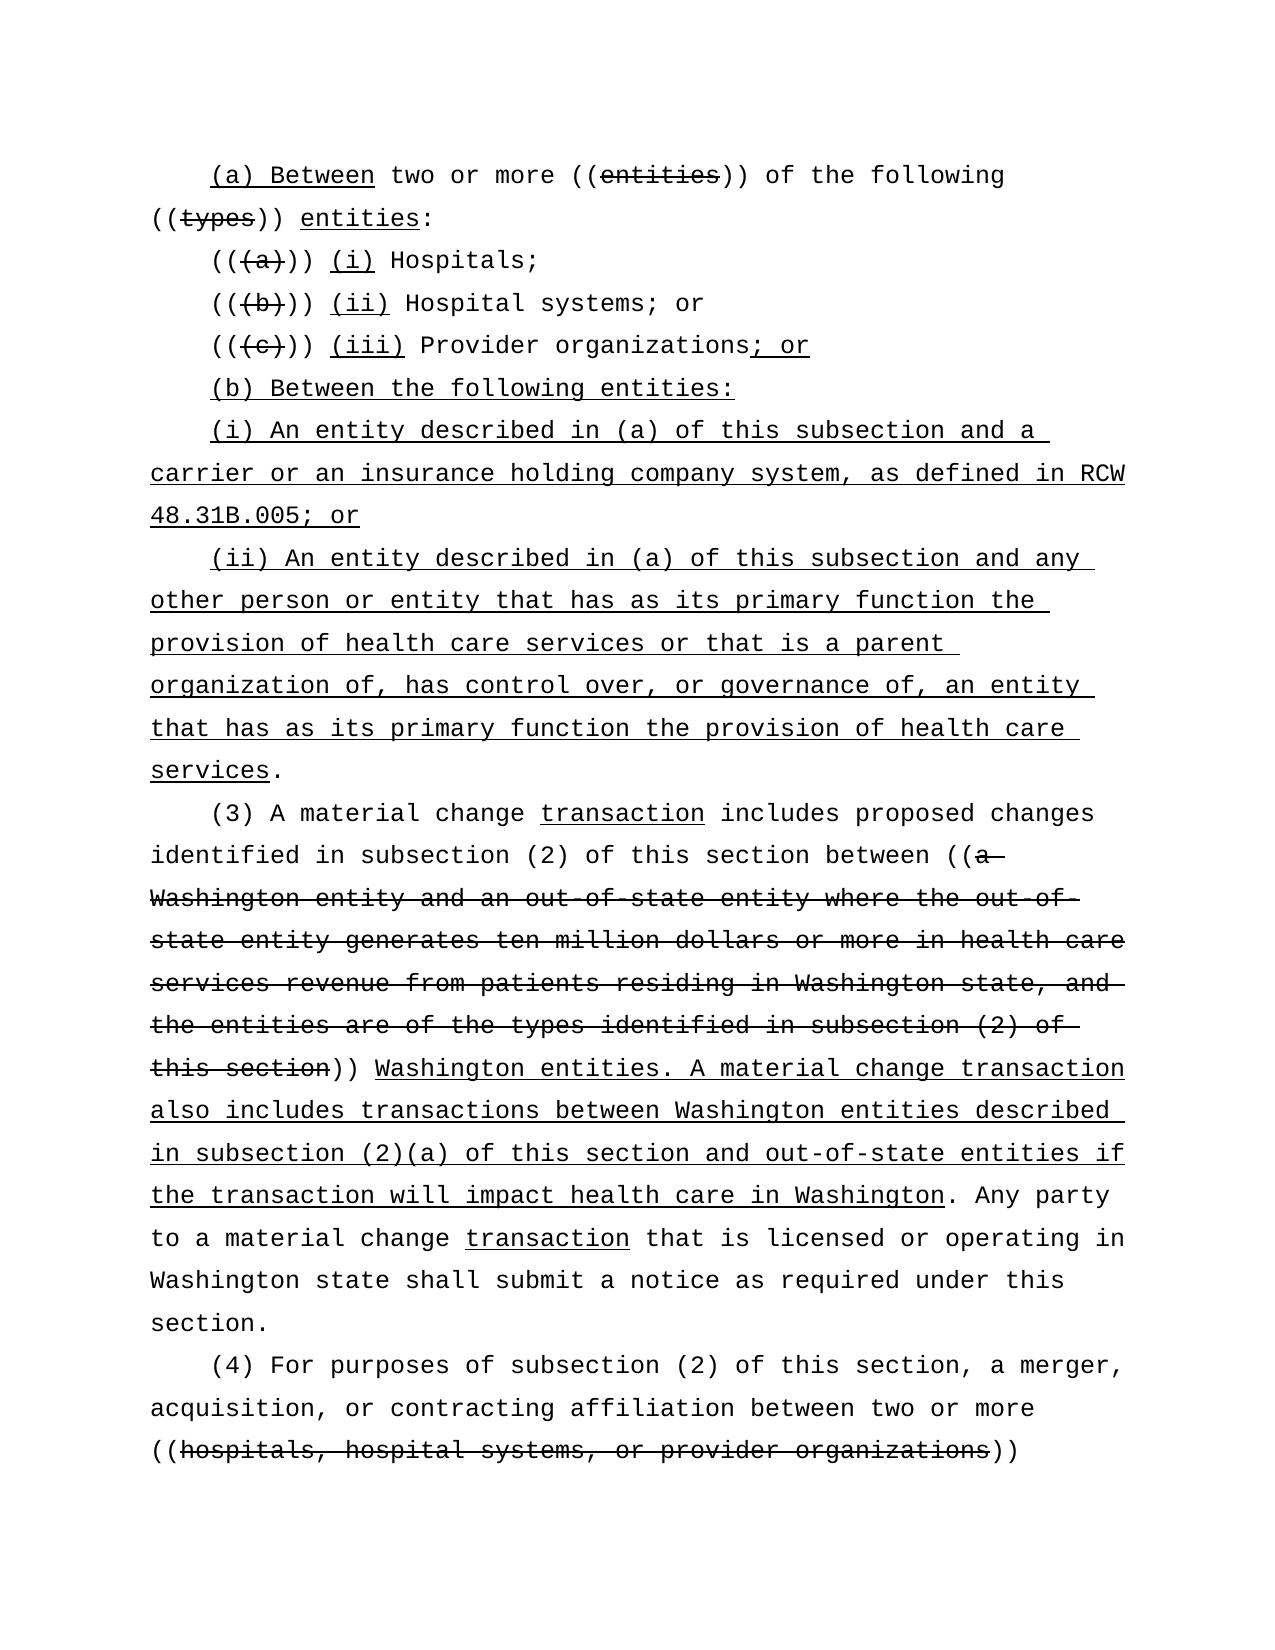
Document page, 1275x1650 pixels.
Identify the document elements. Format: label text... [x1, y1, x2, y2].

text (a) Between two or more ((entities)) of the following ((types)) entities: [150, 150, 1125, 235]
text (3) A material change transaction includes proposed changes identified in subsection (2) of this section between ((a Washington entity and an out-of-state entity where the out-of-state entity generates ten million dollars or more in health care services revenue from patients residing in Washington state, and the entities are of the types identified in subsection (2) of this section)) Washington entities. A material change transaction also includes transactions between Washington entities described in subsection (2)(a) of this section and out-of-state entities if the transaction will impact health care in Washington. Any party to a material change transaction that is licensed or operating in Washington state shall submit a notice as required under this section. [150, 1165, 1125, 1340]
text (i) An entity described in (a) of this subsection and a carrier or an insurance holding company system, as defined in RCW 48.31B.005; or [150, 485, 1125, 532]
text (i) An entity described in (a) of this subsection and a carrier or an insurance holding company system, as defined in RCW 48.31B.005; or [150, 405, 1125, 484]
text (3) A material change transaction includes proposed changes identified in subsection (2) of this section between ((a Washington entity and an out-of-state entity where the out-of-state entity generates ten million dollars or more in health care services revenue from patients residing in Washington state, and the entities are of the types identified in subsection (2) of this section)) Washington entities. A material change transaction also includes transactions between Washington entities described in subsection (2)(a) of this section and out-of-state entities if the transaction will impact health care in Washington. Any party to a material change transaction that is licensed or operating in Washington state shall submit a notice as required under this section. [150, 986, 1125, 1121]
text (3) A material change transaction includes proposed changes identified in subsection (2) of this section between ((a Washington entity and an out-of-state entity where the out-of-state entity generates ten million dollars or more in health care services revenue from patients residing in Washington state, and the entities are of the types identified in subsection (2) of this section)) Washington entities. A material change transaction also includes transactions between Washington entities described in subsection (2)(a) of this section and out-of-state entities if the transaction will impact health care in Washington. Any party to a material change transaction that is licensed or operating in Washington state shall submit a notice as required under this section. [150, 787, 1125, 941]
text (((a))) (i) Hospitals; [150, 235, 1125, 277]
text (((c))) (iii) Provider organizations; or [150, 320, 1125, 362]
text (ii) An entity described in (a) of this subsection and any other person or entity that has as its primary function the provision of health care services or that is a parent organization of, has control over, or governance of, an entity that has as its primary function the provision of health care services. [150, 532, 1125, 787]
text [150, 1340, 1125, 1467]
text (((b))) (ii) Hospital systems; or [150, 277, 1125, 320]
text (b) Between the following entities: [150, 362, 1125, 405]
